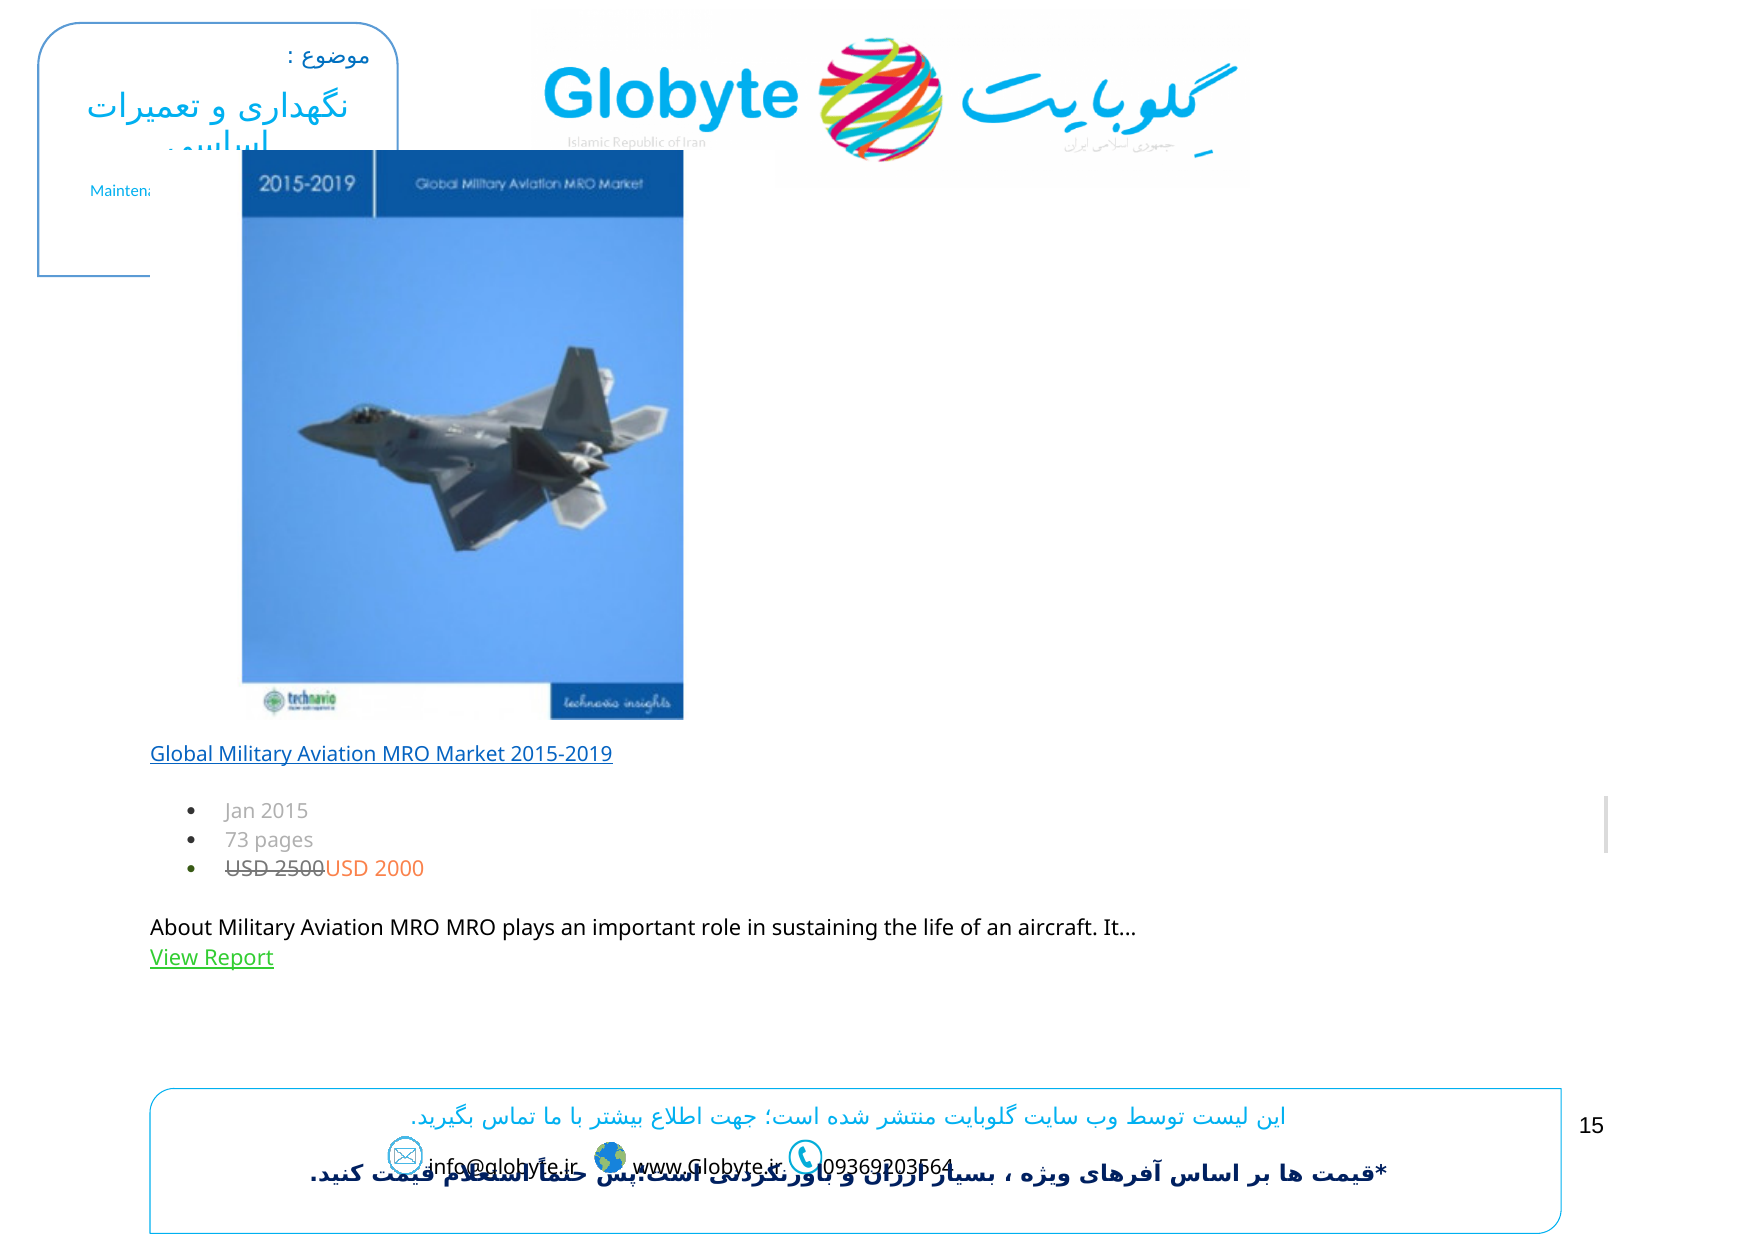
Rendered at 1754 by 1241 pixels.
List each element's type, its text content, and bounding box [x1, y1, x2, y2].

picture [148, 9, 1250, 720]
list USD 2500USD 2000 [187, 853, 1596, 883]
picture [811, 1139, 823, 1151]
picture [791, 1142, 820, 1172]
text View Report [150, 942, 1604, 972]
picture [387, 1136, 423, 1175]
list Jan 2015 [187, 796, 1604, 825]
text About Military Aviation MRO MRO plays an important role in sustaining the life of an aircraft. It... [150, 912, 1604, 942]
list 73 pages [187, 825, 1604, 853]
subtitle Global Military Aviation MRO Market 2015-2019 [150, 739, 1604, 767]
picture [788, 1139, 800, 1151]
picture [788, 1163, 800, 1175]
picture [592, 1139, 628, 1175]
